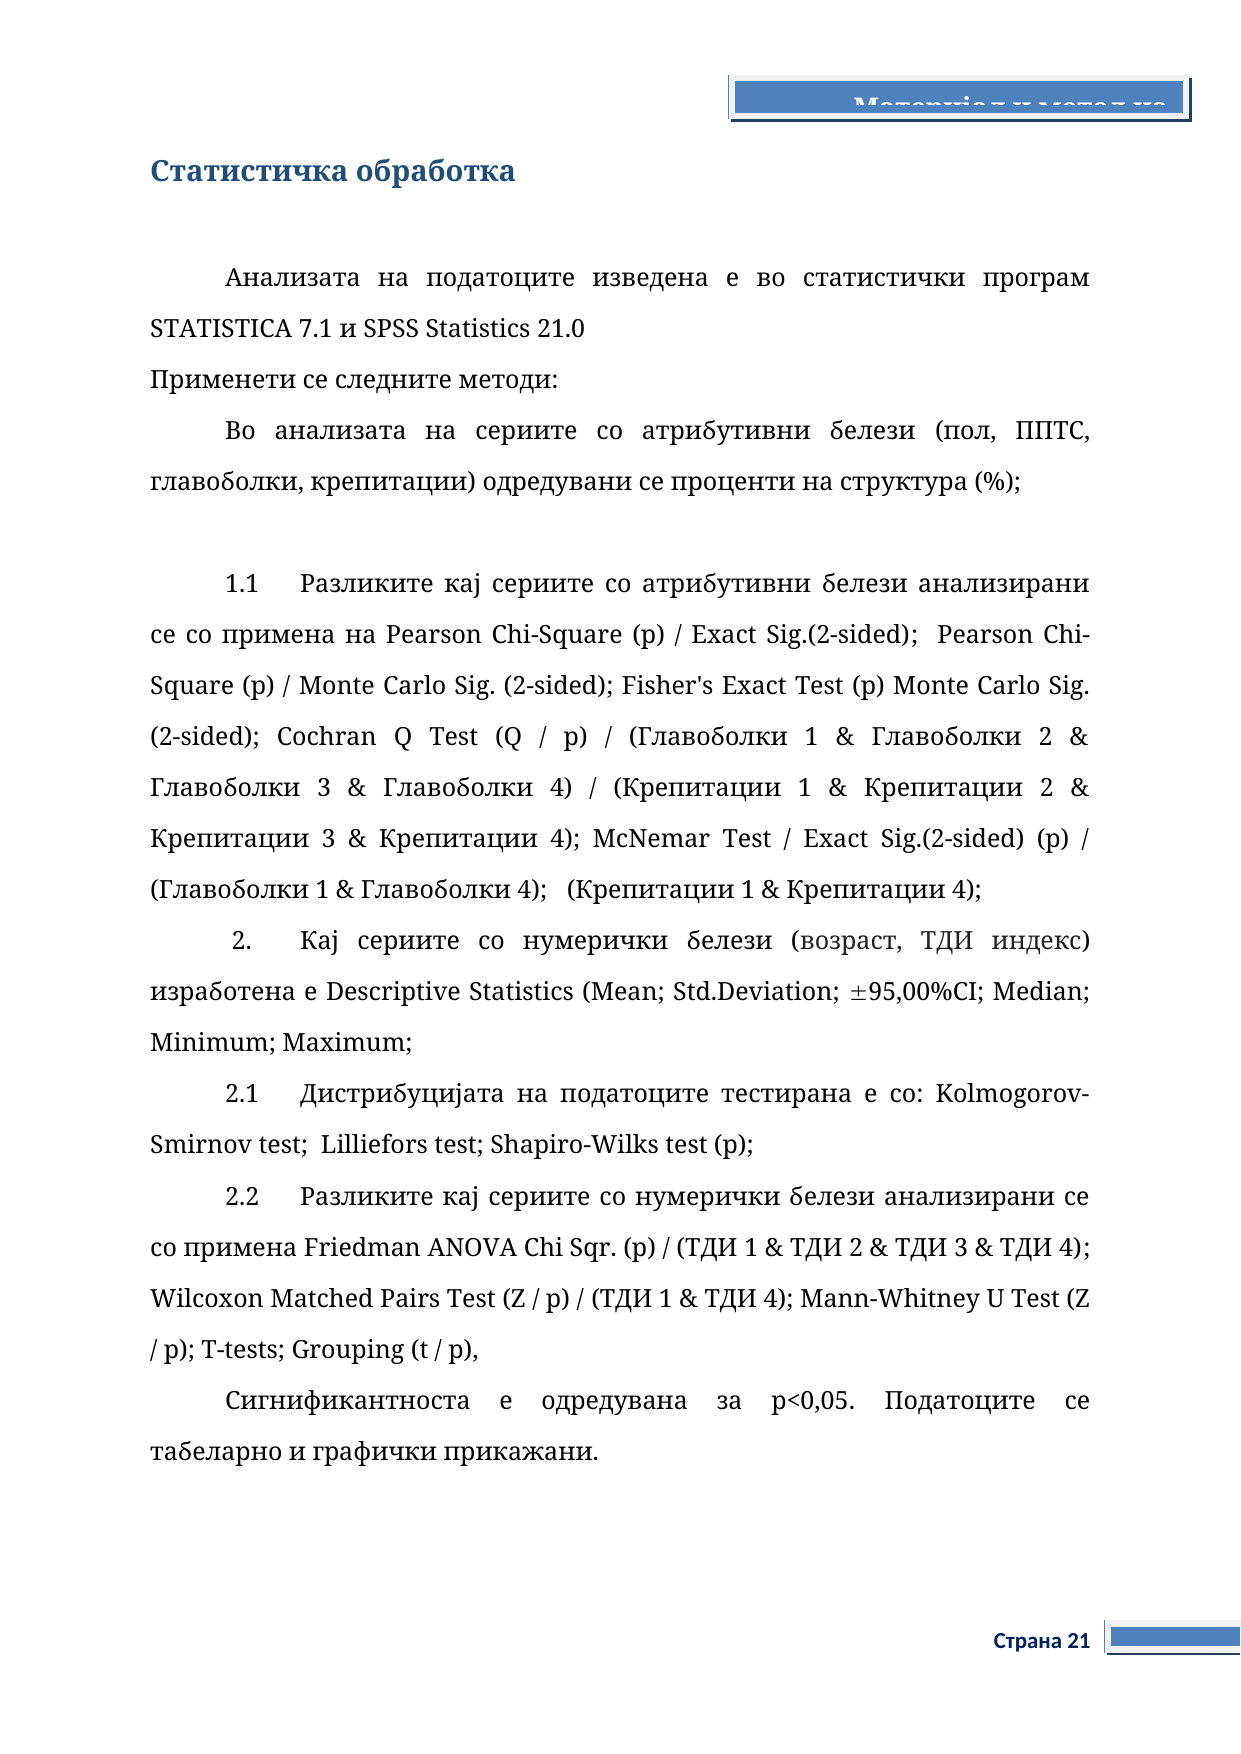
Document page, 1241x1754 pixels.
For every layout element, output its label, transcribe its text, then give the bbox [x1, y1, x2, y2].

list Применети се следните методи: [150, 362, 1090, 396]
list Во анализата на сериите со атрибутивни белези (пол, ППТС, главоболки, крепитации) одредувани се проценти на структура (%); [150, 413, 1090, 498]
list 2.2 Разликите кај сериите со нумерички белези анализирани се со примена Friedman ANOVA Chi Sqr. (p) / (ТДИ 1 & ТДИ 2 & ТДИ 3 & ТДИ 4); Wilcoxon Matched Pairs Test (Z / p) / (ТДИ 1 & ТДИ 4); Mann-Whitney U Test (Z / p); T-tests; Grouping (t / p), [150, 1178, 1090, 1365]
list Анализата на податоците изведена е во статистички програм STATISTICA 7.1 и SPSS Statistics 21.0 [150, 259, 1090, 344]
list 2.1 Дистрибуцијата на податоците тестирана е со: Kolmogorov-Smirnov test; Lilliefors test; Shapiro-Wilks test (p); [150, 1076, 1090, 1161]
list 2. Кај сериите со нумерички белези (возраст, ТДИ индекс) изработена е Descriptive Statistics (Mean; Std.Deviation; 95,00%CI; Median; Minimum; Maximum; [150, 923, 1090, 1059]
list 1.1 Разликите кај сериите со атрибутивни белези анализирани се со примена на Pearson Chi-Square (p) / Exact Sig.(2-sided); Pearson Chi-Square (p) / Monte Carlo Sig. (2-sided); Fisher's Exact Test (p) Monte Carlo Sig. (2-sided); Cochran Q Test (Q / p) / (Главоболки 1 & Главоболки 2 & Главоболки 3 & Главоболки 4) / (Крепитации 1 & Крепитации 2 & Крепитации 3 & Крепитации 4); McNemar Test / Exact Sig.(2-sided) (p) / (Главоболки 1 & Главоболки 4); (Крепитации 1 & Крепитации 4); [150, 566, 1090, 906]
text Статистичка обработка [150, 150, 1090, 190]
list Сигнификантноста е одредувана за p<0,05. Податоците се табеларно и графички прикажани. [150, 1382, 1090, 1467]
